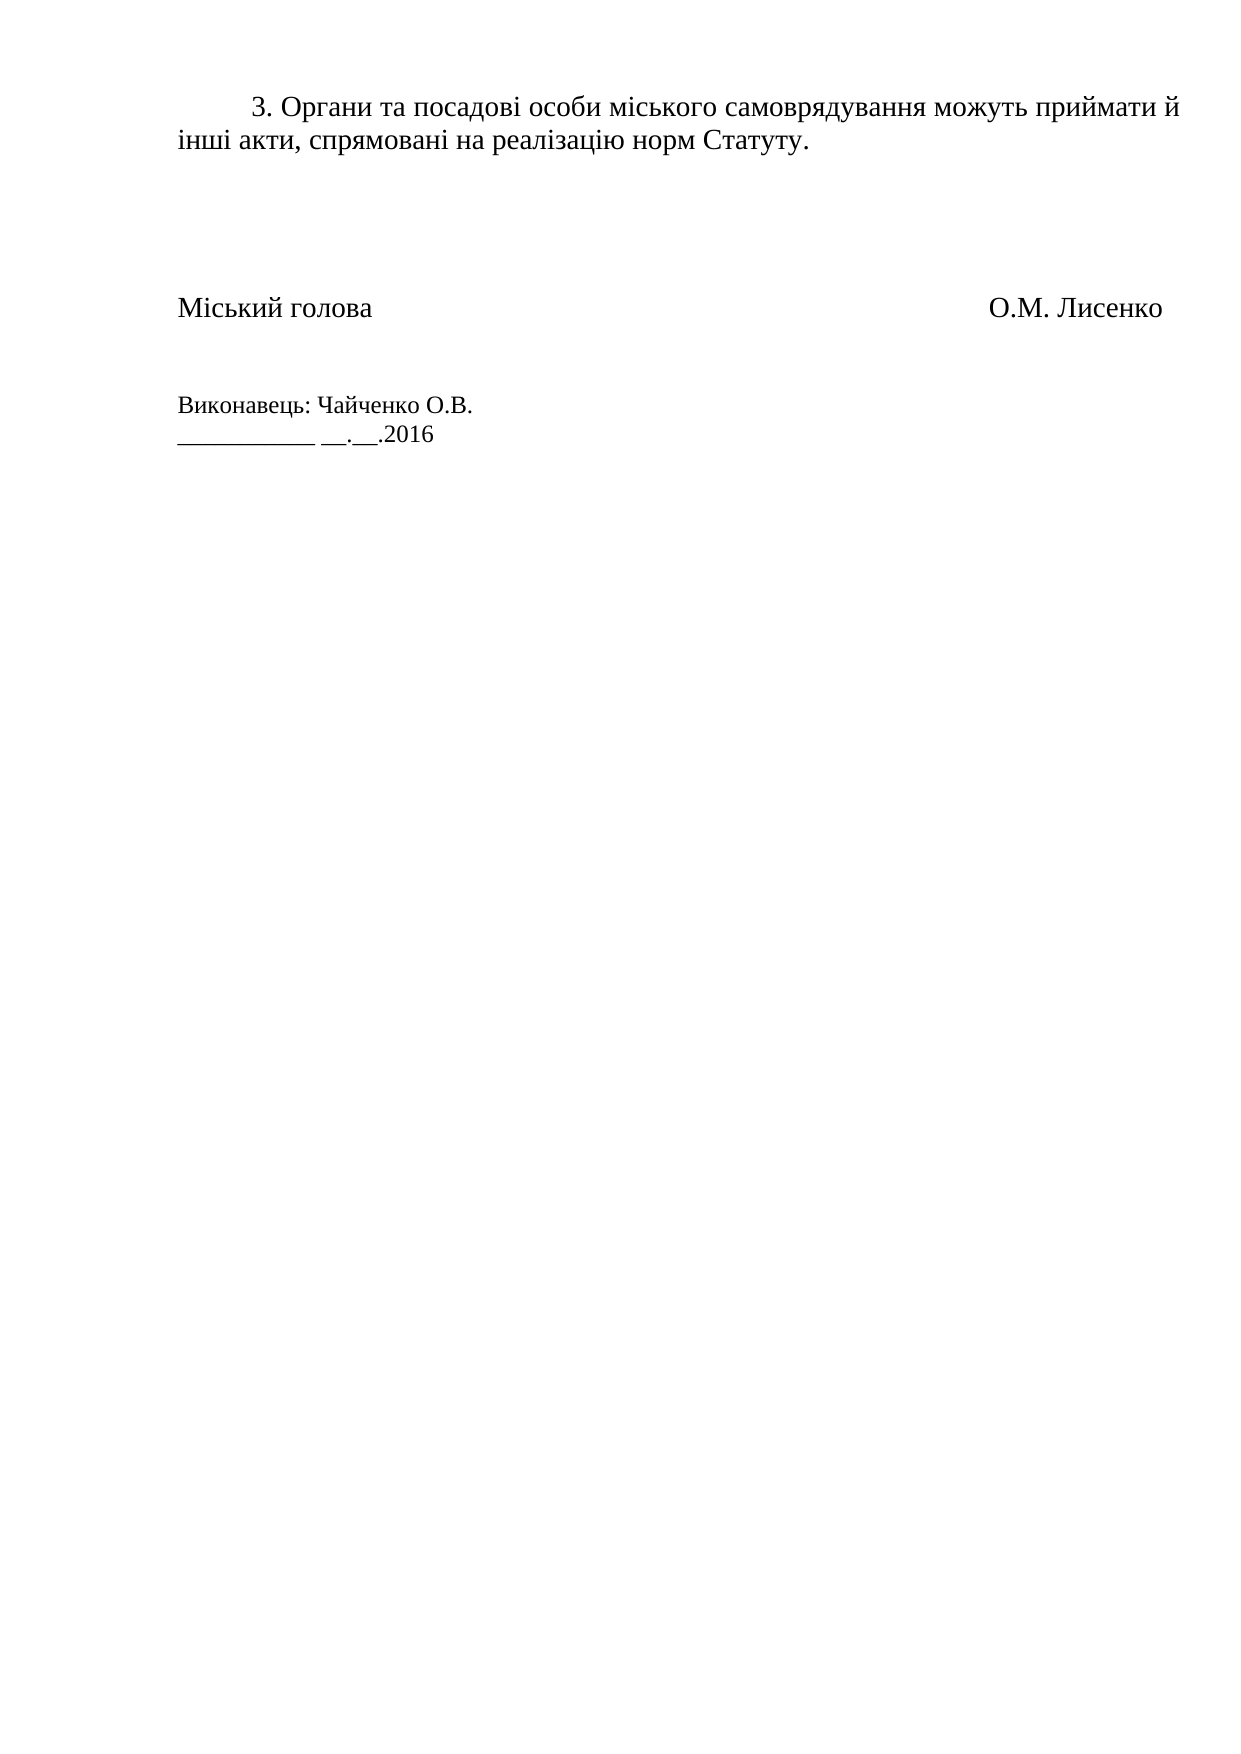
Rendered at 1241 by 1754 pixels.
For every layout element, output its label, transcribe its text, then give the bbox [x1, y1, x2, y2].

text Міський голова О.М. Лисенко [177, 290, 1181, 323]
text ___________ __.__.2016 [177, 419, 1181, 448]
text Виконавець: Чайченко О.В. [177, 391, 1181, 419]
text 3. Органи та посадові особи міського самоврядування можуть приймати й інші акти, спрямовані на реалізацію норм Статуту. [177, 89, 1181, 156]
